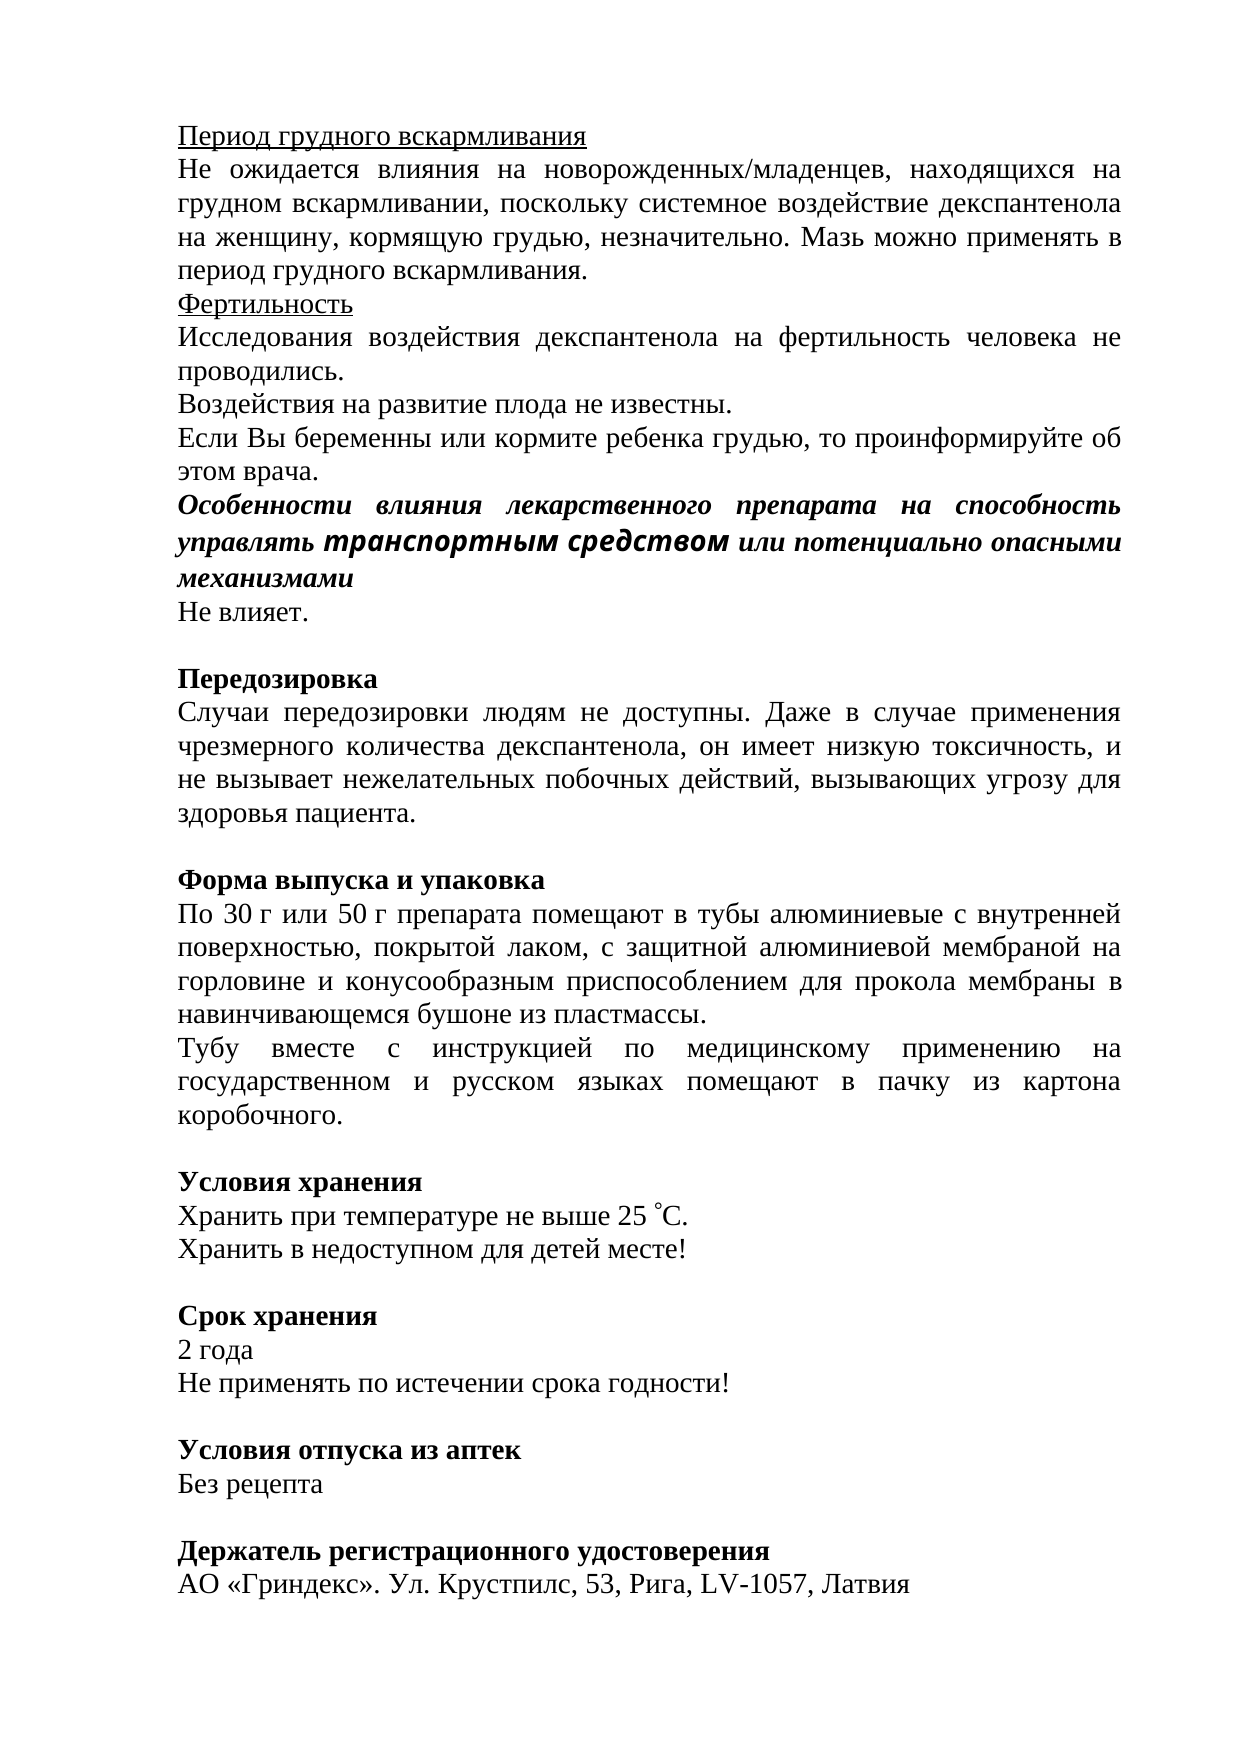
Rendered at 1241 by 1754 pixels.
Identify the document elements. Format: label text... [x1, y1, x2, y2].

text Условия хранения [177, 1164, 1122, 1198]
text Не применять по истечении срока годности! [177, 1365, 1122, 1399]
text Тубу вместе с инструкцией по медицинскому применению на государственном и русском языках помещают в пачку из картона коробочного. [177, 1030, 1122, 1131]
text 2 года [177, 1332, 1122, 1365]
text Фертильность [177, 286, 1122, 319]
text Случаи передозировки людям не доступны. Даже в случае применения чрезмерного количества декспантенола, он имеет низкую токсичность, и не вызывает нежелательных побочных действий, вызывающих угрозу для здоровья пациента. [177, 694, 1122, 829]
text Если Вы беременны или кормите ребенка грудью, то проинформируйте об этом врача. [177, 420, 1122, 487]
text Срок хранения [177, 1298, 1122, 1332]
text Передозировка [177, 661, 1122, 694]
text Форма выпуска и упаковка [177, 862, 1122, 896]
text Особенности влияния лекарственного препарата на способность управлять транспортным средством или потенциально опасными механизмами [177, 487, 1122, 594]
text Период грудного вскармливания [177, 118, 1122, 152]
text Воздействия на развитие плода не известны. [177, 386, 1122, 420]
text Хранить в недоступном для детей месте! [177, 1231, 1122, 1265]
text Без рецепта [177, 1466, 1122, 1499]
text Не влияет. [177, 594, 1122, 627]
text Условия отпуска из аптек [177, 1432, 1122, 1466]
text Хранить при температуре не выше 25 С. [177, 1198, 1122, 1231]
text Держатель регистрационного удостоверения [177, 1533, 1122, 1567]
text По 30 г или 50 г препарата помещают в тубы алюминиевые с внутренней поверхностью, покрытой лаком, с защитной алюминиевой мембраной на горловине и конусообразным приспособлением для прокола мембраны в навинчивающемся бушоне из пластмассы. [177, 896, 1122, 1030]
text Не ожидается влияния на новорожденных/младенцев, находящихся на грудном вскармливании, поскольку системное воздействие декспантенола на женщину, кормящую грудью, незначительно. Мазь можно применять в период грудного вскармливания. [177, 152, 1122, 286]
text АО «Гриндекс». Ул. Крустпилс, 53, Рига, LV-1057, Латвия [177, 1567, 1122, 1600]
text Исследования воздействия декспантенола на фертильность человека не проводились. [177, 319, 1122, 386]
